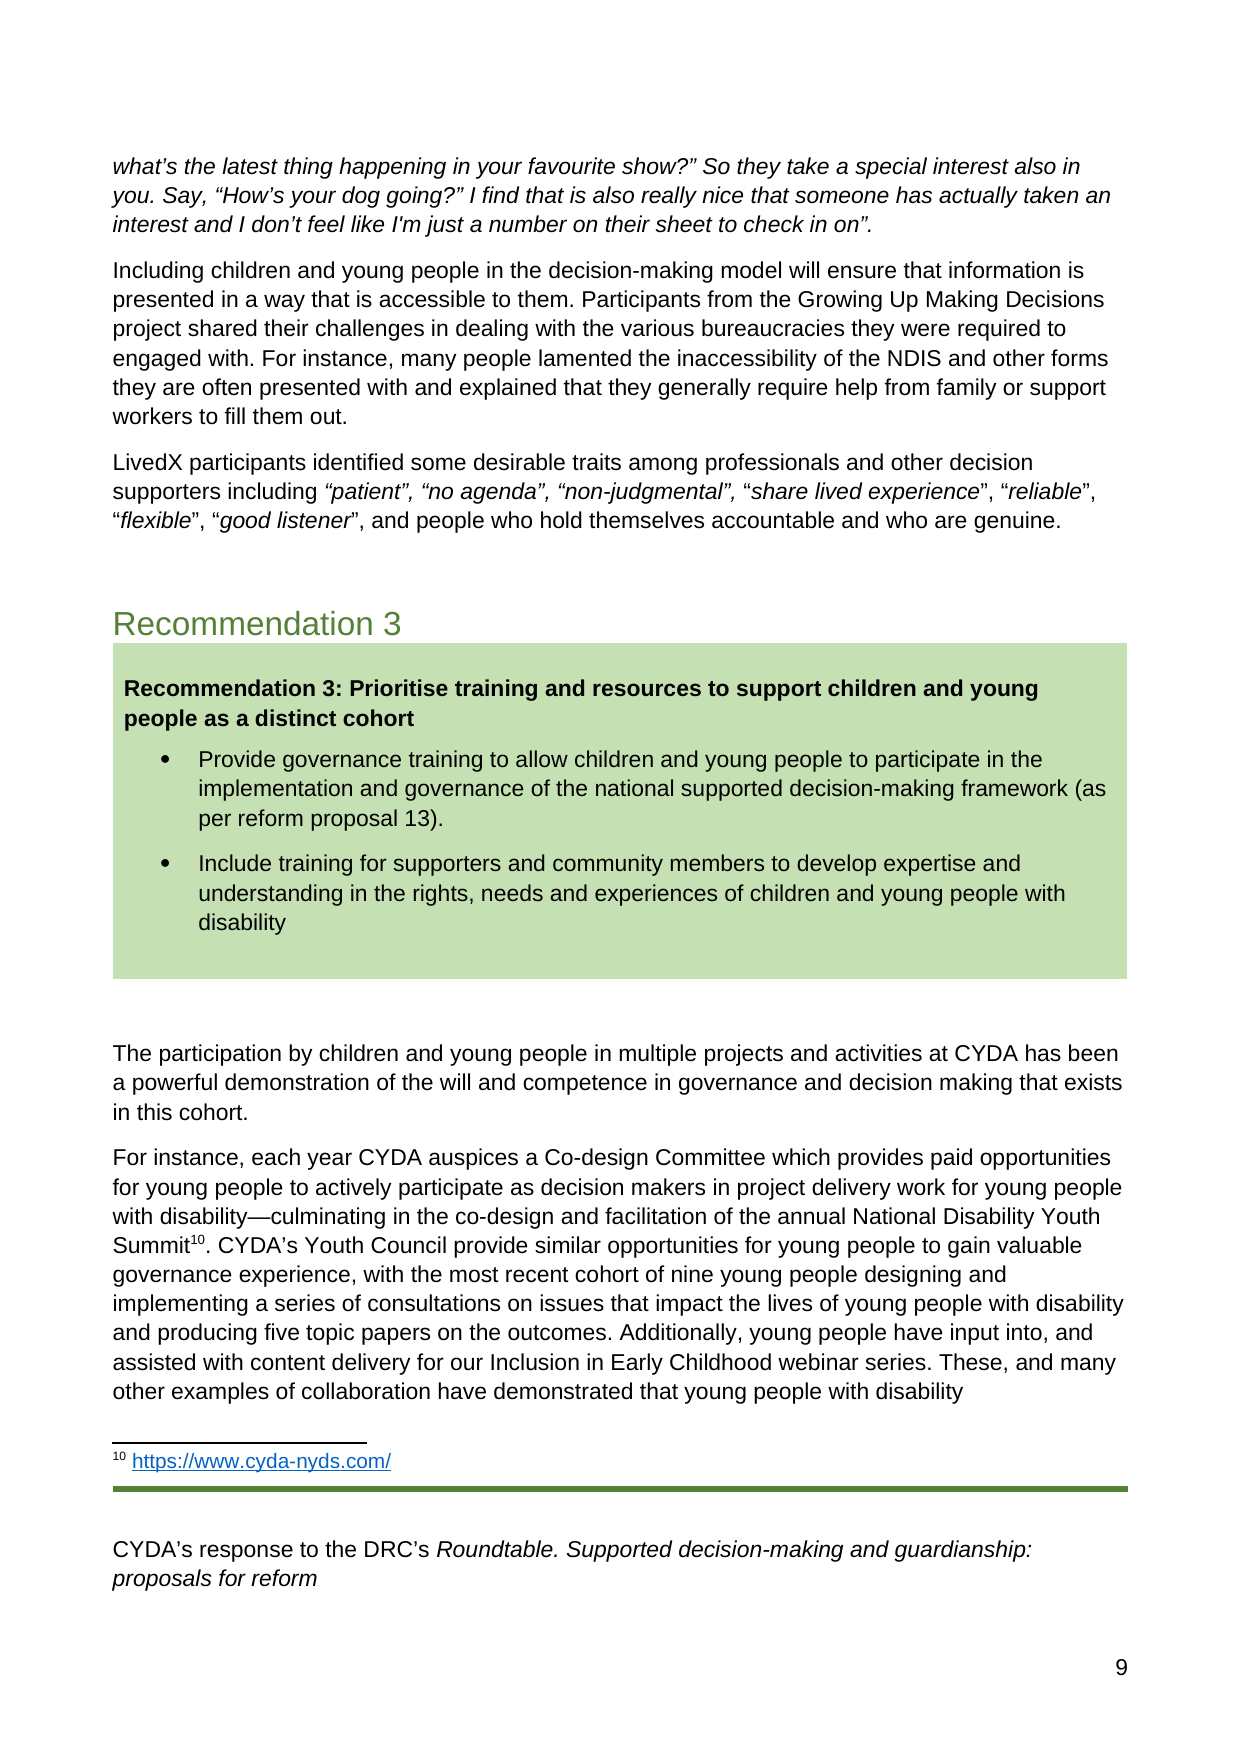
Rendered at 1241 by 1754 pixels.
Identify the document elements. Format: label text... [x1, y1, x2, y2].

subtitle Recommendation 3 [112, 604, 1128, 643]
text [112, 1141, 1128, 1404]
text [112, 150, 1128, 237]
text The participation by children and young people in multiple projects and activities at CYDA has been a powerful demonstration of the will and competence in governance and decision making that exists in this cohort. [112, 1037, 1128, 1125]
text LivedX participants identified some desirable traits among professionals and other decision supporters including “patient”, “no agenda”, “non-judgmental”, “share lived experience”, “reliable”, “flexible”, “good listener”, and people who hold themselves accountable and who are genuine. [112, 446, 1128, 533]
text Including children and young people in the decision-making model will ensure that information is presented in a way that is accessible to them. Participants from the Growing Up Making Decisions project shared their challenges in dealing with the various bureaucracies they were required to engaged with. For instance, many people lamented the inaccessibility of the NDIS and other forms they are often presented with and explained that they generally require help from family or support workers to fill them out. [112, 254, 1128, 429]
table_header Recommendation 3: Prioritise training and resources to support children and young people as a distinct cohort Provide governance training to allow children and young people to participate in the implementation and governance of the national supported decision-making framework (as per reform proposal 13). Include training for supporters and community members to develop expertise and understanding in the rights, needs and experiences of children and young people with disability [113, 643, 1127, 979]
